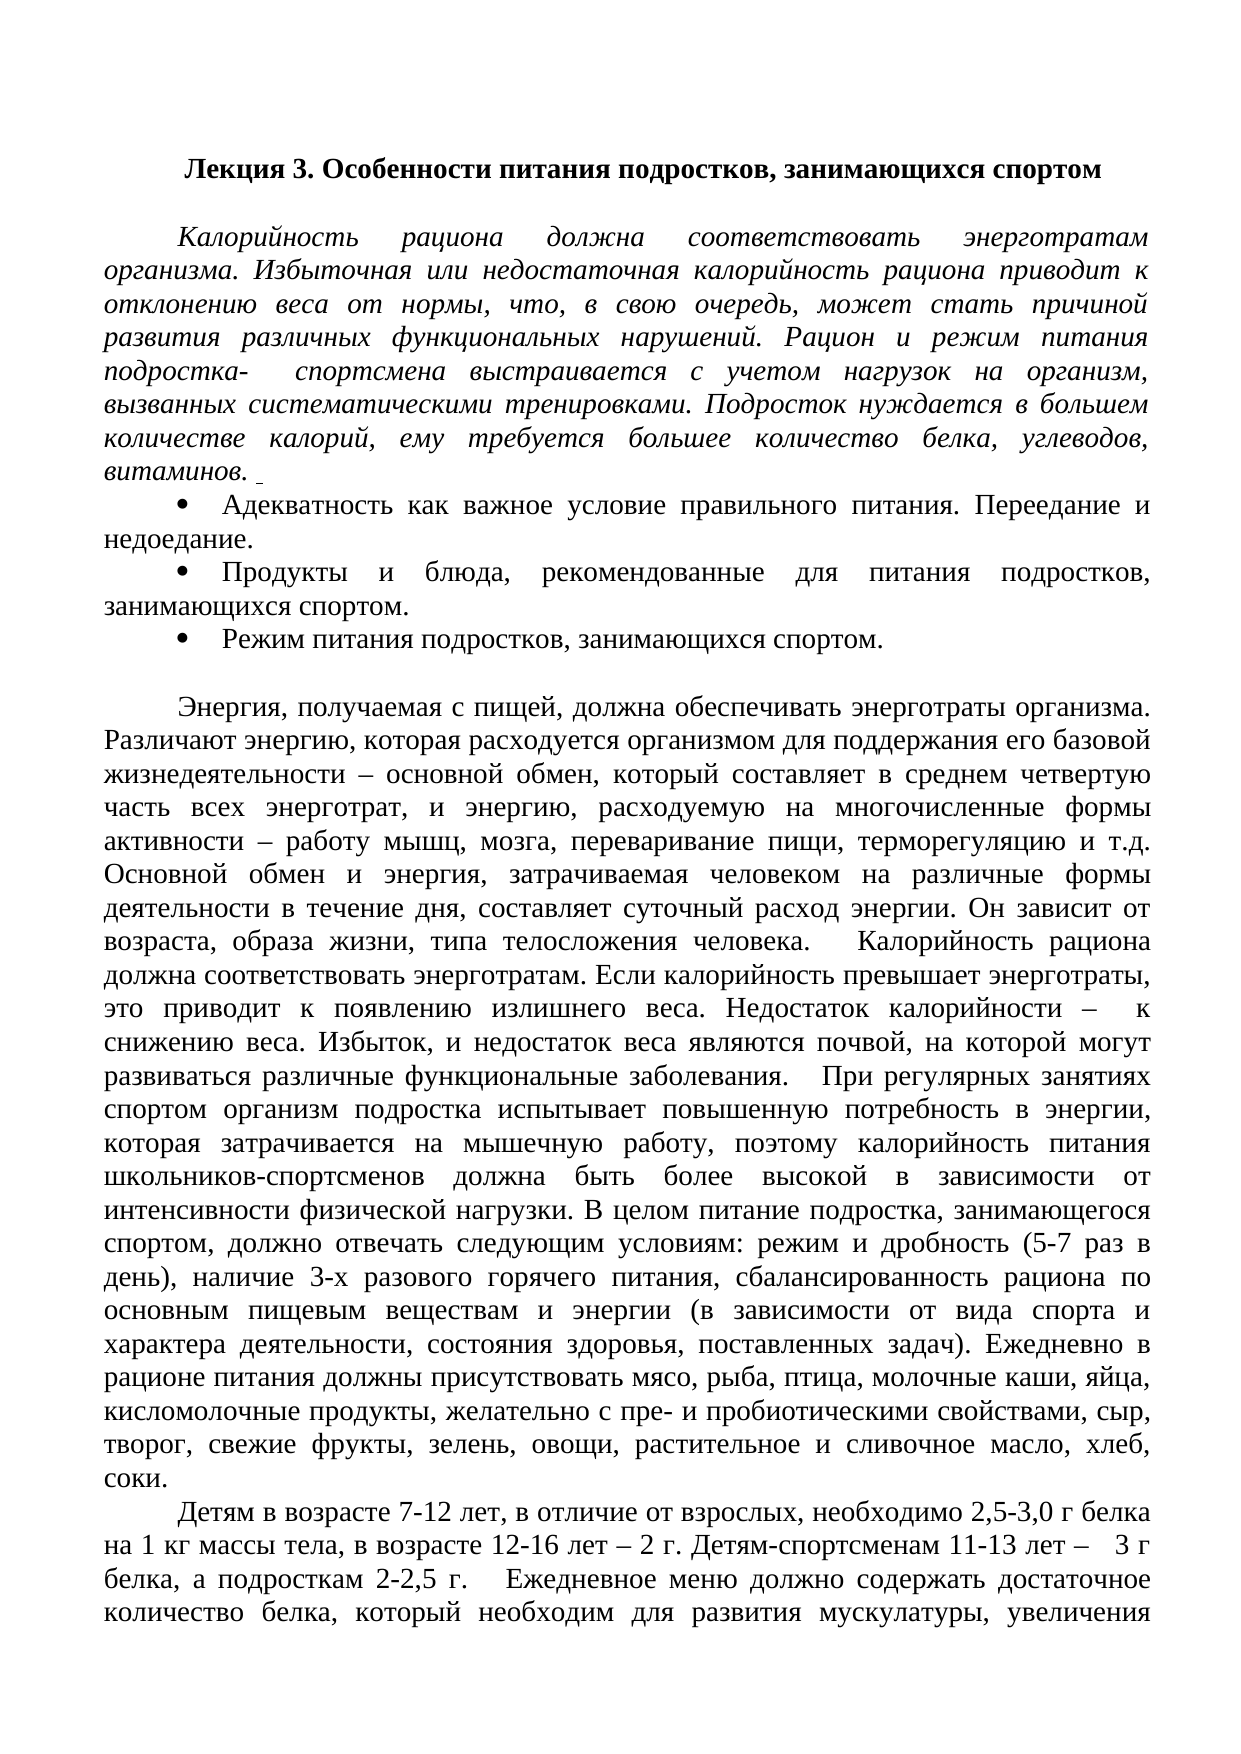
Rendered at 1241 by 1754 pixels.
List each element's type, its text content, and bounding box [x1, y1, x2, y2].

text Лекция 3. Особенности питания подростков, занимающихся спортом [103, 152, 1152, 185]
text Энергия, получаемая с пищей, должна обеспечивать энерготраты организма. Различают энергию, которая расходуется организмом для поддержания его базовой жизнедеятельности – основной обмен, который составляет в среднем четвертую часть всех энерготрат, и энергию, расходуемую на многочисленные формы активности – работу мышц, мозга, переваривание пищи, терморегуляцию и т.д. Основной обмен и энергия, затрачиваемая человеком на различные формы деятельности в течение дня, составляет суточный расход энергии. Он зависит от возраста, образа жизни, типа телосложения человека. Калорийность рациона должна соответствовать энерготратам. Если калорийность превышает энерготраты, это приводит к появлению излишнего веса. Недостаток калорийности – к снижению веса. Избыток, и недостаток веса являются почвой, на которой могут развиваться различные функциональные заболевания. При регулярных занятиях спортом организм подростка испытывает повышенную потребность в энергии, которая затрачивается на мышечную работу, поэтому калорийность питания школьников-спортсменов должна быть более высокой в зависимости от интенсивности физической нагрузки. В целом питание подростка, занимающегося спортом, должно отвечать следующим условиям: режим и дробность (5-7 раз в день), наличие 3-х разового горячего питания, сбалансированность рациона по основным пищевым веществам и энергии (в зависимости от вида спорта и характера деятельности, состояния здоровья, поставленных задач). Ежедневно в рационе питания должны присутствовать мясо, рыба, птица, молочные каши, яйца, кисломолочные продукты, желательно с пре- и пробиотическими свойствами, сыр, творог, свежие фрукты, зелень, овощи, растительное и сливочное масло, хлеб, соки. [103, 689, 1152, 1494]
list Продукты и блюда, рекомендованные для питания подростков, занимающихся спортом. [103, 554, 1152, 621]
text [103, 1494, 1152, 1628]
text Калорийность рациона должна соответствовать энерготратам организма. Избыточная или недостаточная калорийность рациона приводит к отклонению веса от нормы, что, в свою очередь, может стать причиной развития различных функциональных нарушений. Рацион и режим питания подростка- спортсмена выстраивается с учетом нагрузок на организм, вызванных систематическими тренировками. Подросток нуждается в большем количестве калорий, ему требуется большее количество белка, углеводов, витаминов. [103, 219, 1152, 487]
list Адекватность как важное условие правильного питания. Переедание и недоедание. [103, 487, 1152, 554]
list Режим питания подростков, занимающихся спортом. [103, 621, 1152, 655]
